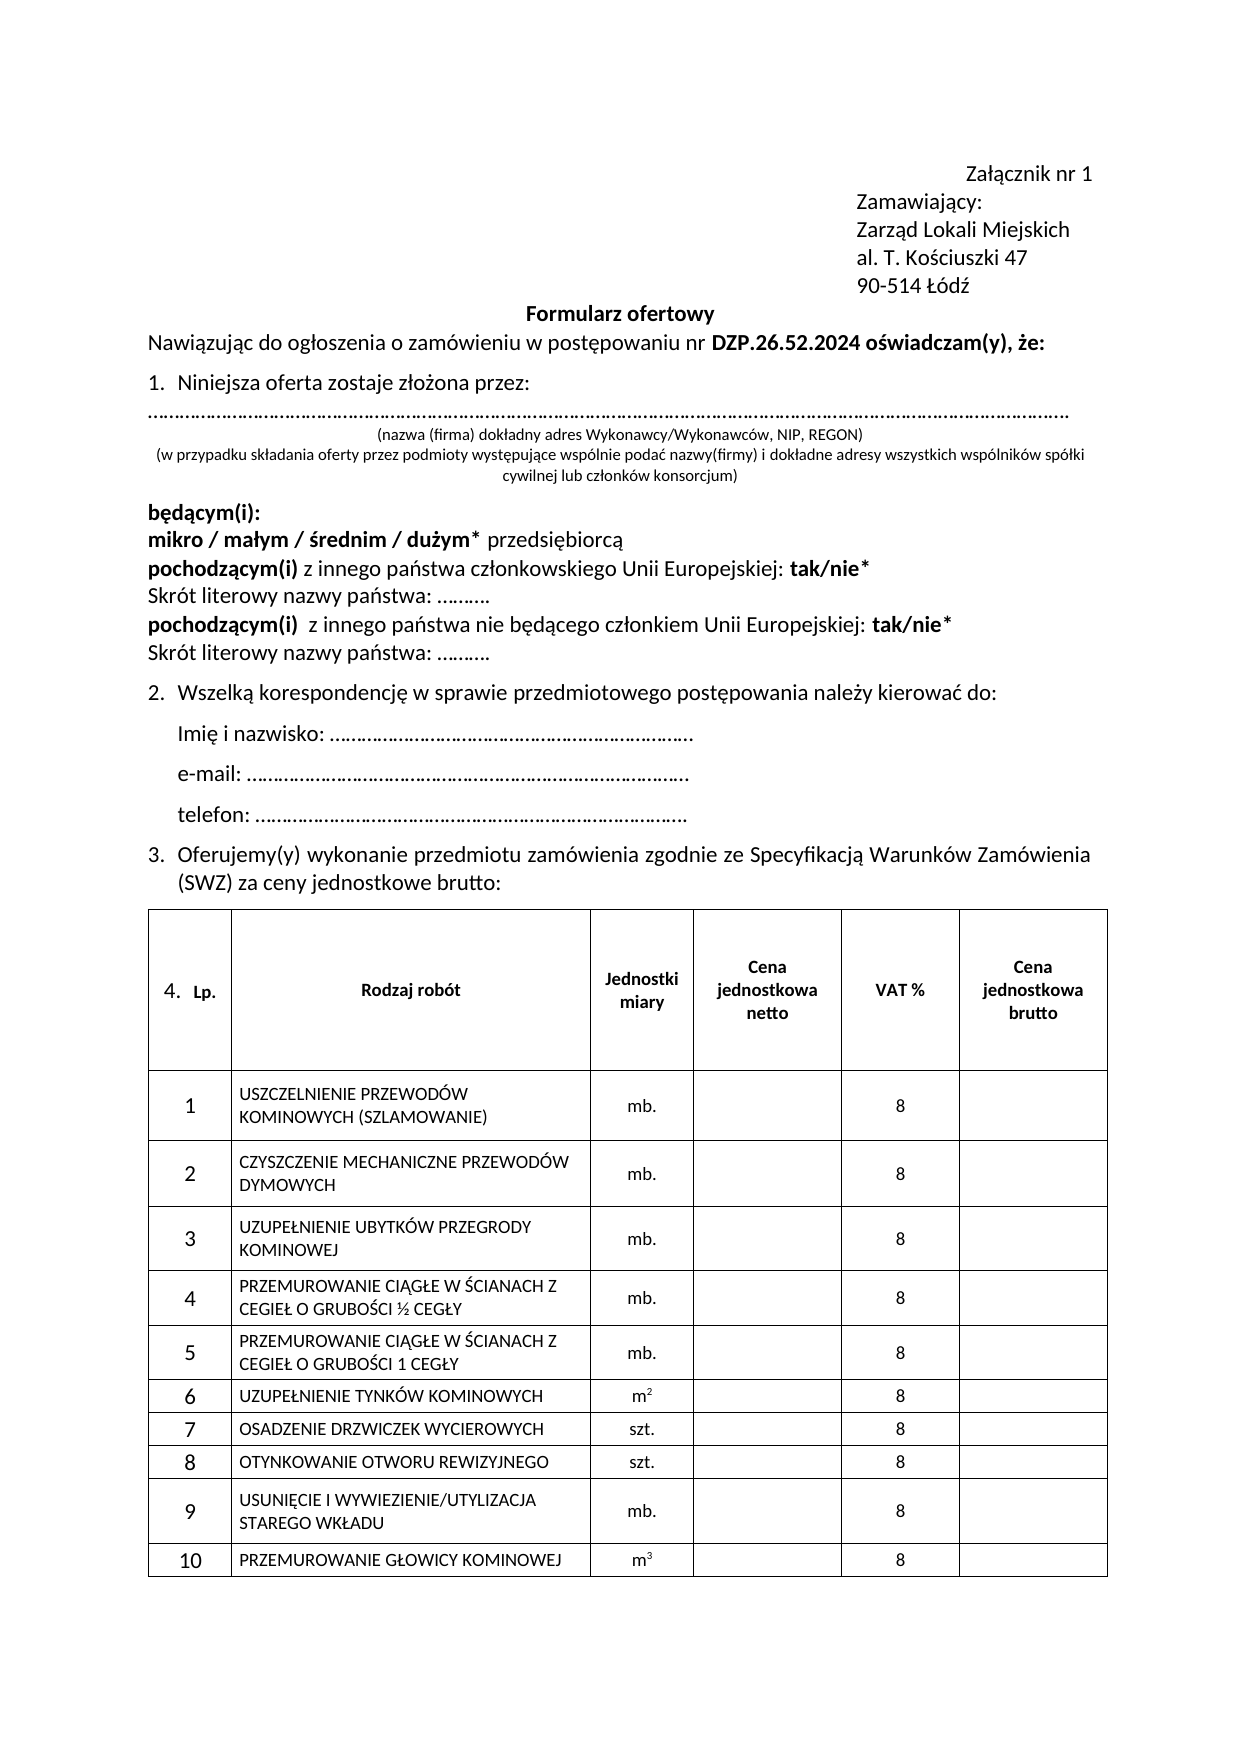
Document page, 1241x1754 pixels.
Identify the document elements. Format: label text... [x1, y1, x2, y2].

table_cell [694, 1207, 841, 1270]
table_cell [694, 1326, 841, 1379]
table_cell [960, 1141, 1107, 1206]
text pochodzącym(i) z innego państwa członkowskiego Unii Europejskiej: tak/nie* [148, 554, 1092, 582]
text będącym(i): [148, 498, 1092, 526]
table_cell 6 [149, 1380, 231, 1412]
table_cell [960, 1479, 1107, 1543]
table_header Cena jednostkowa brutto [960, 910, 1107, 1070]
table_cell USZCZELNIENIE PRZEWODÓW KOMINOWYCH (SZLAMOWANIE) [232, 1071, 590, 1140]
list Niniejsza oferta zostaje złożona przez: [148, 368, 1092, 396]
table_cell UZUPEŁNIENIE TYNKÓW KOMINOWYCH [232, 1380, 590, 1412]
text Nawiązując do ogłoszenia o zamówieniu w postępowaniu nr DZP.26.52.2024 oświadczam(y), że: [148, 328, 1092, 356]
table_cell 8 [842, 1544, 959, 1576]
table_cell [960, 1326, 1107, 1379]
table_cell [960, 1413, 1107, 1445]
table_cell USUNIĘCIE I WYWIEZIENIE/UTYLIZACJA STAREGO WKŁADU [232, 1479, 590, 1543]
text Formularz ofertowy [148, 299, 1092, 328]
table_cell [694, 1380, 841, 1412]
table_cell mb. [591, 1271, 693, 1324]
text Zarząd Lokali Miejskich [856, 216, 1092, 243]
table_cell [960, 1446, 1107, 1478]
table_cell PRZEMUROWANIE CIĄGŁE W ŚCIANACH Z CEGIEŁ O GRUBOŚCI 1 CEGŁY [232, 1326, 590, 1379]
table_cell UZUPEŁNIENIE UBYTKÓW PRZEGRODY KOMINOWEJ [232, 1207, 590, 1270]
table_header Rodzaj robót [232, 910, 590, 1070]
table_cell OTYNKOWANIE OTWORU REWIZYJNEGO [232, 1446, 590, 1478]
table_cell OSADZENIE DRZWICZEK WYCIEROWYCH [232, 1413, 590, 1445]
table_cell [694, 1413, 841, 1445]
text telefon: ………………………………………………………………………. [177, 800, 1092, 828]
text pochodzącym(i) z innego państwa nie będącego członkiem Unii Europejskiej: tak/nie* [148, 610, 1092, 638]
table_cell [694, 1479, 841, 1543]
table_cell CZYSZCZENIE MECHANICZNE PRZEWODÓW DYMOWYCH [232, 1141, 590, 1206]
text Skrót literowy nazwy państwa: ………. [148, 582, 1092, 610]
table_cell 8 [842, 1326, 959, 1379]
text Skrót literowy nazwy państwa: ………. [148, 638, 1092, 666]
table_cell [694, 1071, 841, 1140]
text …………………………………………………………………………………………………………………………………………………………. [148, 396, 1092, 424]
table_cell 8 [842, 1380, 959, 1412]
text mikro / małym / średnim / dużym* przedsiębiorcą [148, 526, 1092, 554]
table_cell szt. [591, 1446, 693, 1478]
table_cell 4 [149, 1271, 231, 1324]
list Wszelką korespondencję w sprawie przedmiotowego postępowania należy kierować do: [148, 678, 1092, 706]
table_cell mb. [591, 1071, 693, 1140]
table_header Lp. [149, 910, 231, 1070]
text (nazwa (firma) dokładny adres Wykonawcy/Wykonawców, NIP, REGON) [148, 424, 1092, 444]
table_cell [960, 1207, 1107, 1270]
table_cell [694, 1446, 841, 1478]
table_cell 8 [842, 1446, 959, 1478]
table_cell 8 [842, 1413, 959, 1445]
table_cell [960, 1271, 1107, 1324]
table_cell [694, 1141, 841, 1206]
table_cell 2 [149, 1141, 231, 1206]
table_cell PRZEMUROWANIE GŁOWICY KOMINOWEJ [232, 1544, 590, 1576]
table_cell [694, 1271, 841, 1324]
table_cell mb. [591, 1479, 693, 1543]
table_cell [960, 1380, 1107, 1412]
table_cell 8 [842, 1071, 959, 1140]
text Zamawiający: [856, 187, 1092, 216]
text (w przypadku składania oferty przez podmioty występujące wspólnie podać nazwy(firmy) i dokładne adresy wszystkich wspólników spółki cywilnej lub członków konsorcjum) [148, 444, 1092, 485]
table_cell [960, 1544, 1107, 1576]
table_cell 5 [149, 1326, 231, 1379]
table_cell 7 [149, 1413, 231, 1445]
table_cell 8 [149, 1446, 231, 1478]
table_cell 8 [842, 1141, 959, 1206]
table_cell 9 [149, 1479, 231, 1543]
table_cell mb. [591, 1207, 693, 1270]
table_header VAT % [842, 910, 959, 1070]
text Załącznik nr 1 [148, 159, 1092, 187]
table_cell 1 [149, 1071, 231, 1140]
table_cell mb. [591, 1141, 693, 1206]
table_cell 8 [842, 1271, 959, 1324]
list Oferujemy(y) wykonanie przedmiotu zamówienia zgodnie ze Specyfikacją Warunków Zamówienia (SWZ) za ceny jednostkowe brutto: [148, 840, 1092, 896]
table_cell 8 [842, 1207, 959, 1270]
table_cell mb. [591, 1326, 693, 1379]
table_header Cena jednostkowa netto [694, 910, 841, 1070]
table_cell szt. [591, 1413, 693, 1445]
table_cell 8 [842, 1479, 959, 1543]
table_cell PRZEMUROWANIE CIĄGŁE W ŚCIANACH Z CEGIEŁ O GRUBOŚCI ½ CEGŁY [232, 1271, 590, 1324]
table_cell 3 [149, 1207, 231, 1270]
table_cell [960, 1071, 1107, 1140]
text Imię i nazwisko: …………………………………………………………… [177, 719, 1092, 747]
table_header Jednostki miary [591, 910, 693, 1070]
text al. T. Kościuszki 47 [856, 243, 1092, 272]
text 90-514 Łódź [856, 272, 1092, 299]
table_cell 10 [149, 1544, 231, 1576]
table_cell [694, 1544, 841, 1576]
text e-mail: ………………………………………………………………………… [177, 759, 1092, 787]
table_cell m3 [591, 1544, 693, 1576]
table_cell m2 [591, 1380, 693, 1412]
